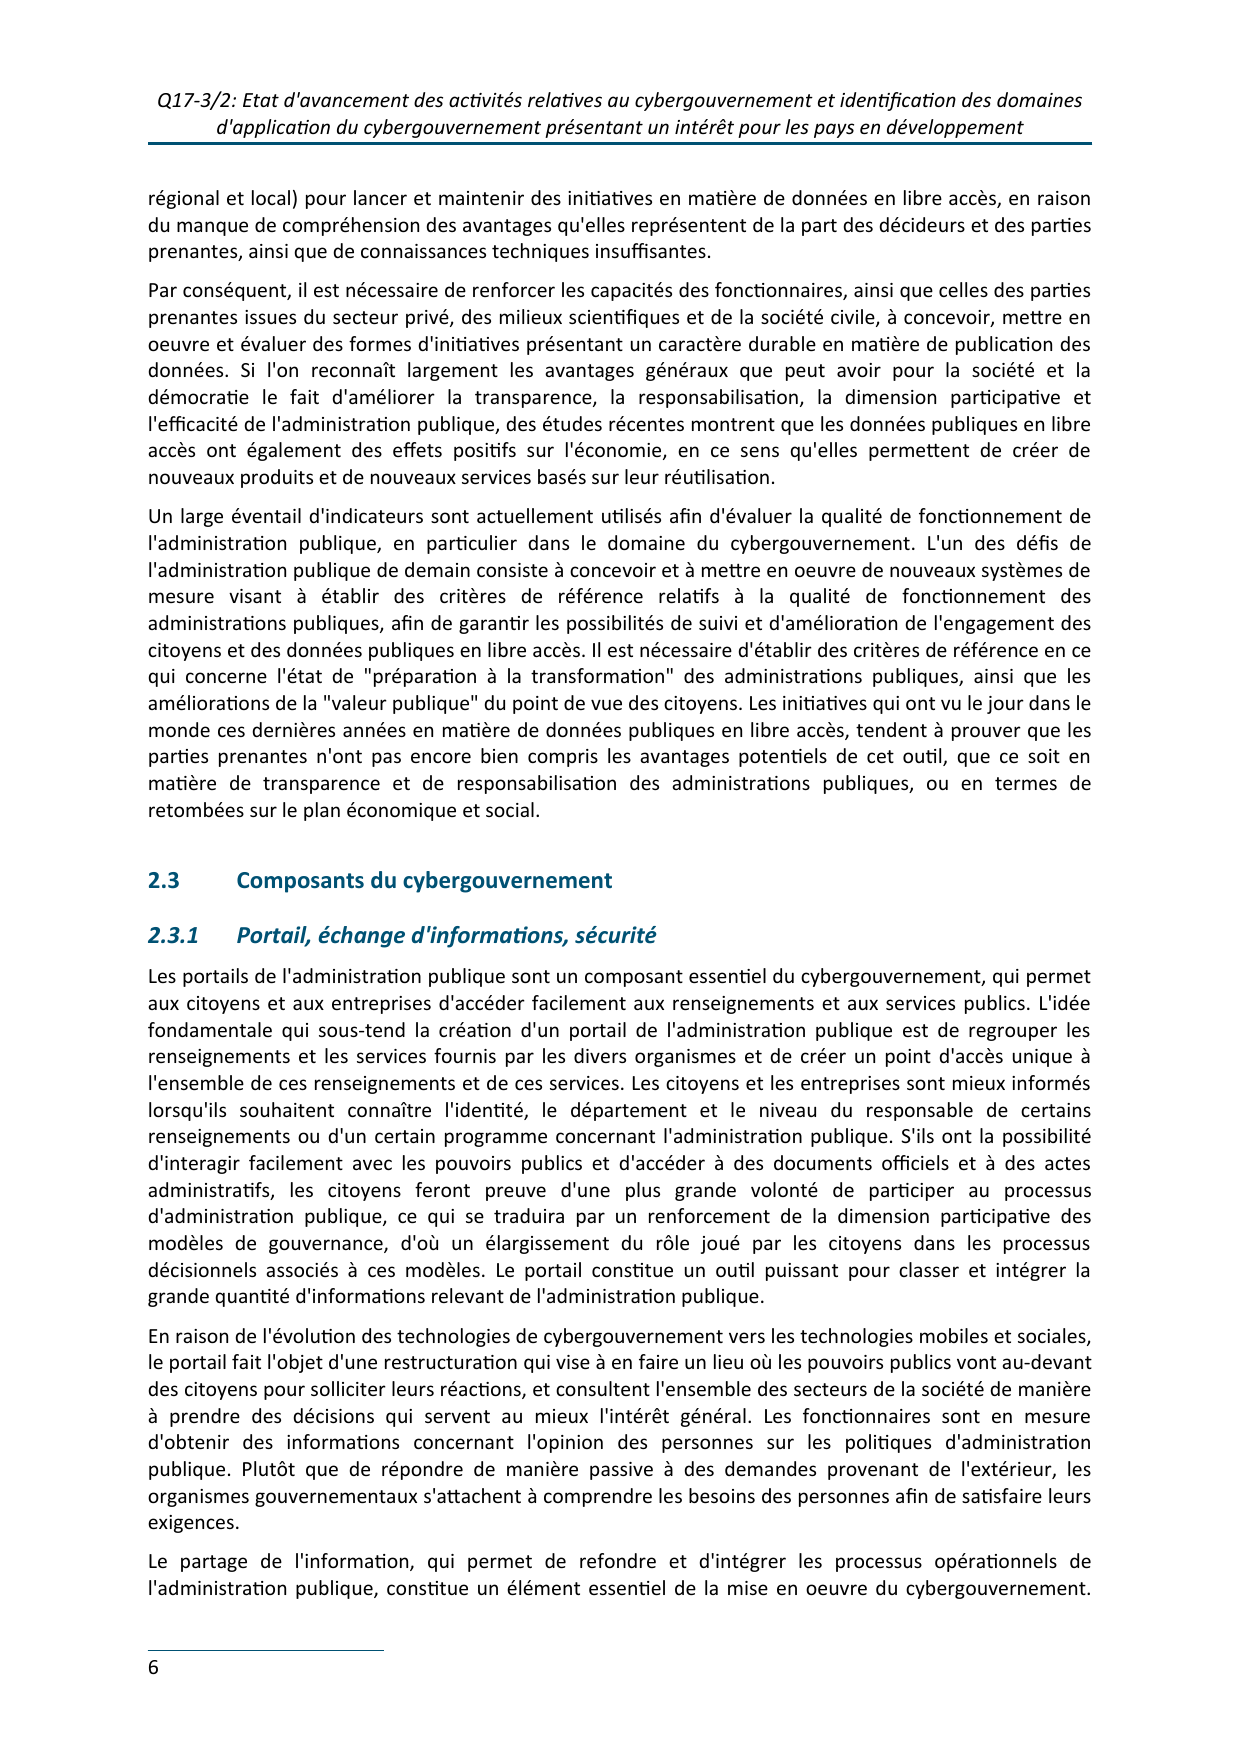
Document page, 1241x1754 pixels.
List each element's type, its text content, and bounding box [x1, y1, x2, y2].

text En raison de l'évolution des technologies de cybergouvernement vers les technologies mobiles et sociales, le portail fait l'objet d'une restructuration qui vise à en faire un lieu où les pouvoirs publics vont au-devant des citoyens pour solliciter leurs réactions, et consultent l'ensemble des secteurs de la société de manière à prendre des décisions qui servent au mieux l'intérêt général. Les fonctionnaires sont en mesure d'obtenir des informations concernant l'opinion des personnes sur les politiques d'administration publique. Plutôt que de répondre de manière passive à des demandes provenant de l'extérieur, les organismes gouvernementaux s'attachent à comprendre les besoins des personnes afin de satisfaire leurs exigences. [148, 1322, 1092, 1535]
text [148, 184, 1092, 264]
subtitle 2.3.1 Portail, échange d'informations, sécurité [148, 919, 1092, 950]
text Un large éventail d'indicateurs sont actuellement utilisés afin d'évaluer la qualité de fonctionnement de l'administration publique, en particulier dans le domaine du cybergouvernement. L'un des défis de l'administration publique de demain consiste à concevoir et à mettre en oeuvre de nouveaux systèmes de mesure visant à établir des critères de référence relatifs à la qualité de fonctionnement des administrations publiques, afin de garantir les possibilités de suivi et d'amélioration de l'engagement des citoyens et des données publiques en libre accès. Il est nécessaire d'établir des critères de référence en ce qui concerne l'état de "préparation à la transformation" des administrations publiques, ainsi que les améliorations de la "valeur publique" du point de vue des citoyens. Les initiatives qui ont vu le jour dans le monde ces dernières années en matière de données publiques en libre accès, tendent à prouver que les parties prenantes n'ont pas encore bien compris les avantages potentiels de cet outil, que ce soit en matière de transparence et de responsabilisation des administrations publiques, ou en termes de retombées sur le plan économique et social. [148, 502, 1092, 822]
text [148, 1548, 1092, 1601]
subtitle 2.3 Composants du cybergouvernement [148, 864, 1092, 894]
text Les portails de l'administration publique sont un composant essentiel du cybergouvernement, qui permet aux citoyens et aux entreprises d'accéder facilement aux renseignements et aux services publics. L'idée fondamentale qui sous-tend la création d'un portail de l'administration publique est de regrouper les renseignements et les services fournis par les divers organismes et de créer un point d'accès unique à l'ensemble de ces renseignements et de ces services. Les citoyens et les entreprises sont mieux informés lorsqu'ils souhaitent connaître l'identité, le département et le niveau du responsable de certains renseignements ou d'un certain programme concernant l'administration publique. S'ils ont la possibilité d'interagir facilement avec les pouvoirs publics et d'accéder à des documents officiels et à des actes administratifs, les citoyens feront preuve d'une plus grande volonté de participer au processus d'administration publique, ce qui se traduira par un renforcement de la dimension participative des modèles de gouvernance, d'où un élargissement du rôle joué par les citoyens dans les processus décisionnels associés à ces modèles. Le portail constitue un outil puissant pour classer et intégrer la grande quantité d'informations relevant de l'administration publique. [148, 963, 1092, 1309]
text Par conséquent, il est nécessaire de renforcer les capacités des fonctionnaires, ainsi que celles des parties prenantes issues du secteur privé, des milieux scientifiques et de la société civile, à concevoir, mettre en oeuvre et évaluer des formes d'initiatives présentant un caractère durable en matière de publication des données. Si l'on reconnaît largement les avantages généraux que peut avoir pour la société et la démocratie le fait d'améliorer la transparence, la responsabilisation, la dimension participative et l'efficacité de l'administration publique, des études récentes montrent que les données publiques en libre accès ont également des effets positifs sur l'économie, en ce sens qu'elles permettent de créer de nouveaux produits et de nouveaux services basés sur leur réutilisation. [148, 277, 1092, 490]
